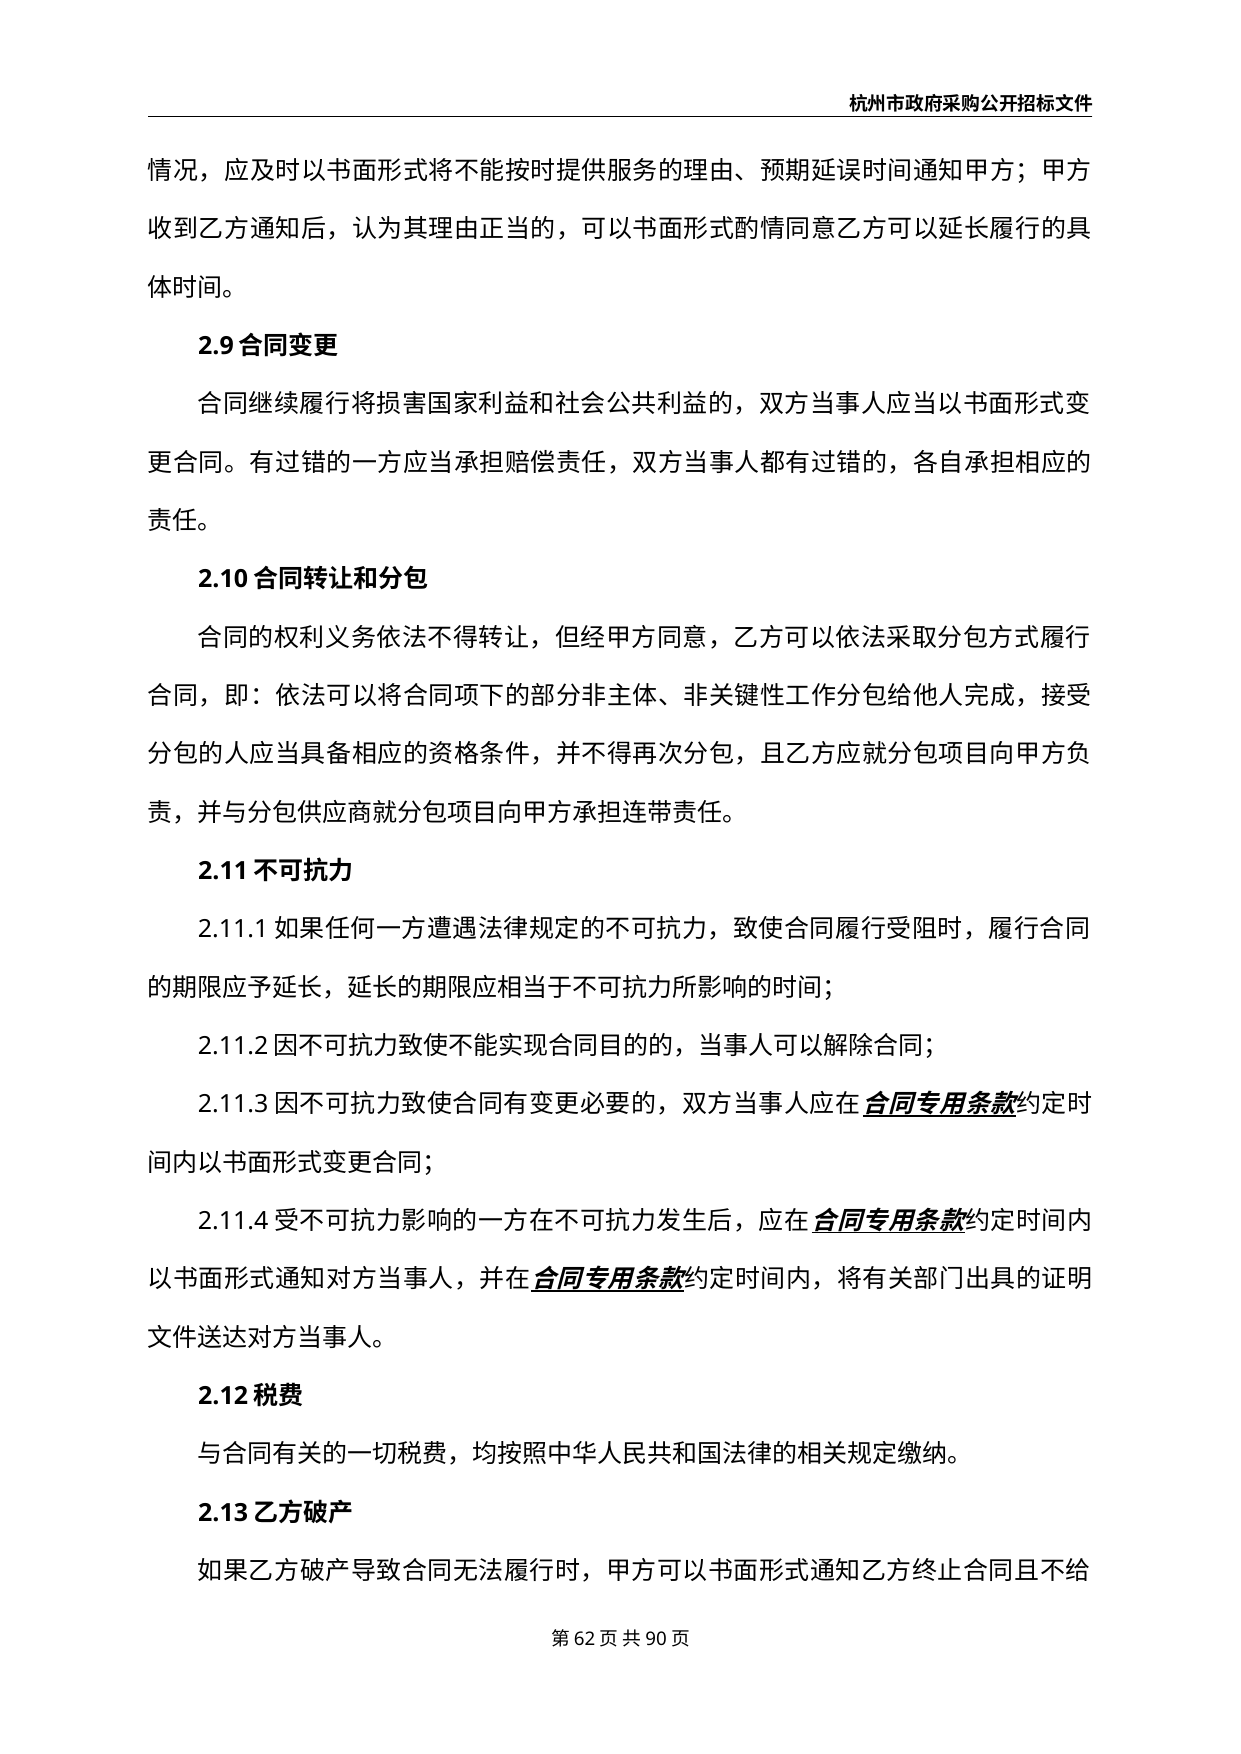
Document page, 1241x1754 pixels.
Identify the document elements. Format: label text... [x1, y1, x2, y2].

text 2.13乙方破产 [148, 1474, 1092, 1533]
text 与合同有关的一切税费，均按照中华人民共和国法律的相关规定缴纳。 [148, 1416, 1092, 1474]
text 2.11.1如果任何一方遭遇法律规定的不可抗力，致使合同履行受阻时，履行合同的期限应予延长，延长的期限应相当于不可抗力所影响的时间； [148, 891, 1092, 1008]
text 合同的权利义务依法不得转让，但经甲方同意，乙方可以依法采取分包方式履行合同，即：依法可以将合同项下的部分非主体、非关键性工作分包给他人完成，接受分包的人应当具备相应的资格条件，并不得再次分包，且乙方应就分包项目向甲方负责，并与分包供应商就分包项目向甲方承担连带责任。 [148, 599, 1092, 833]
text 2.12税费 [148, 1358, 1092, 1416]
text 2.10合同转让和分包 [148, 541, 1092, 599]
text 合同继续履行将损害国家利益和社会公共利益的，双方当事人应当以书面形式变更合同。有过错的一方应当承担赔偿责任，双方当事人都有过错的，各自承担相应的责任。 [148, 366, 1092, 541]
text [148, 133, 1092, 308]
text 2.11.2因不可抗力致使不能实现合同目的的，当事人可以解除合同； [148, 1008, 1092, 1066]
text 2.11.3因不可抗力致使合同有变更必要的，双方当事人应在合同专用条款约定时间内以书面形式变更合同； [148, 1066, 1092, 1183]
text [148, 1533, 1092, 1591]
text 2.11.4受不可抗力影响的一方在不可抗力发生后，应在合同专用条款约定时间内以书面形式通知对方当事人，并在合同专用条款约定时间内，将有关部门出具的证明文件送达对方当事人。 [148, 1183, 1092, 1358]
text 2.11不可抗力 [148, 833, 1092, 891]
text 2.9合同变更 [148, 308, 1092, 366]
